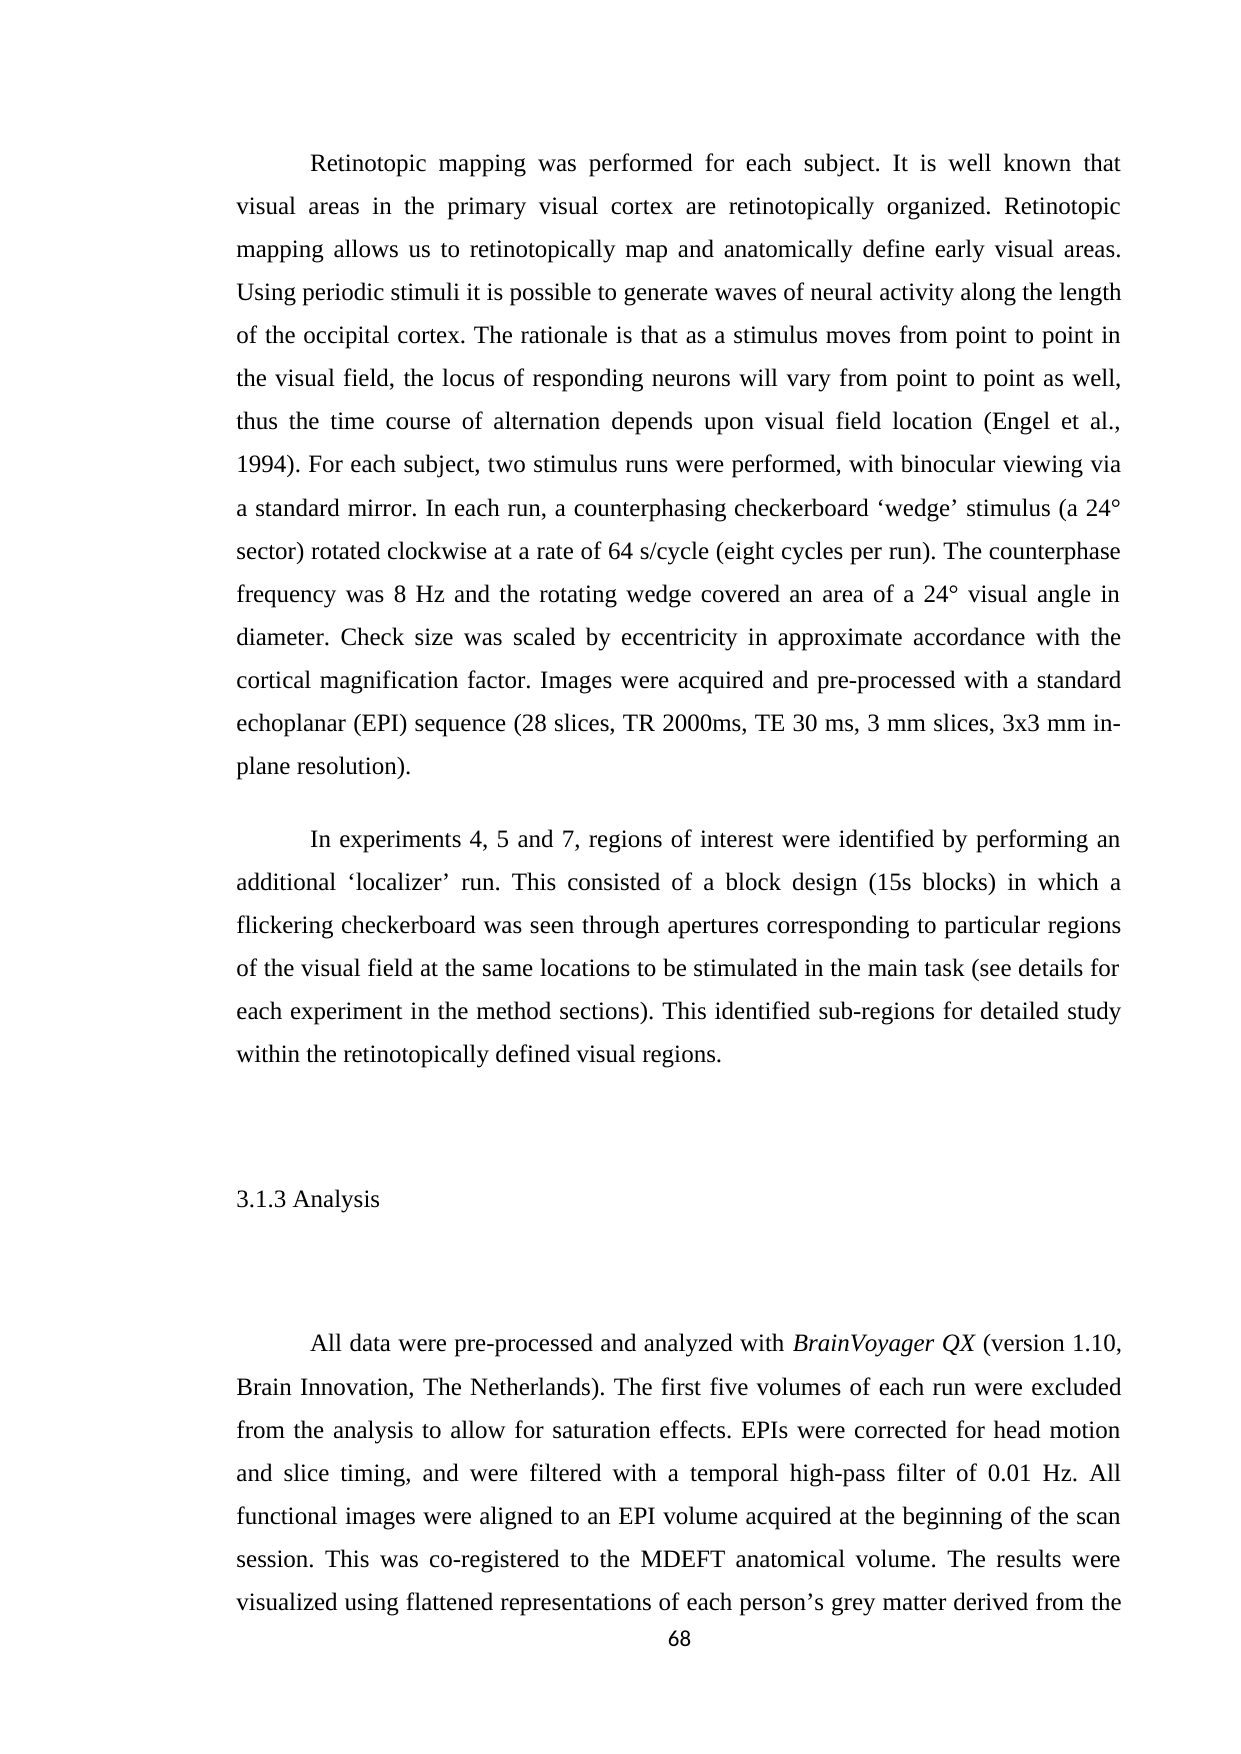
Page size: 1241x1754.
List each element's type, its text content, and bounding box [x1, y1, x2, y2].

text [236, 1328, 1122, 1616]
text 3.1.3 Analysis [236, 1184, 1122, 1213]
text Retinotopic mapping was performed for each subject. It is well known that visual areas in the primary visual cortex are retinotopically organized. Retinotopic mapping allows us to retinotopically map and anatomically define early visual areas. Using periodic stimuli it is possible to generate waves of neural activity along the length of the occipital cortex. The rationale is that as a stimulus moves from point to point in the visual field, the locus of responding neurons will vary from point to point as well, thus the time course of alternation depends upon visual field location (Engel et al., 1994). For each subject, two stimulus runs were performed, with binocular viewing via a standard mirror. In each run, a counterphasing checkerboard ‘wedge’ stimulus (a 24° sector) rotated clockwise at a rate of 64 s/cycle (eight cycles per run). The counterphase frequency was 8 Hz and the rotating wedge covered an area of a 24° visual angle in diameter. Check size was scaled by eccentricity in approximate accordance with the cortical magnification factor. Images were acquired and pre-processed with a standard echoplanar (EPI) sequence (28 slices, TR 2000ms, TE 30 ms, 3 mm slices, 3x3 mm in-plane resolution). [236, 148, 1122, 780]
text In experiments 4, 5 and 7, regions of interest were identified by performing an additional ‘localizer’ run. This consisted of a block design (15s blocks) in which a flickering checkerboard was seen through apertures corresponding to particular regions of the visual field at the same locations to be stimulated in the main task (see details for each experiment in the method sections). This identified sub-regions for detailed study within the retinotopically defined visual regions. [236, 824, 1122, 1068]
